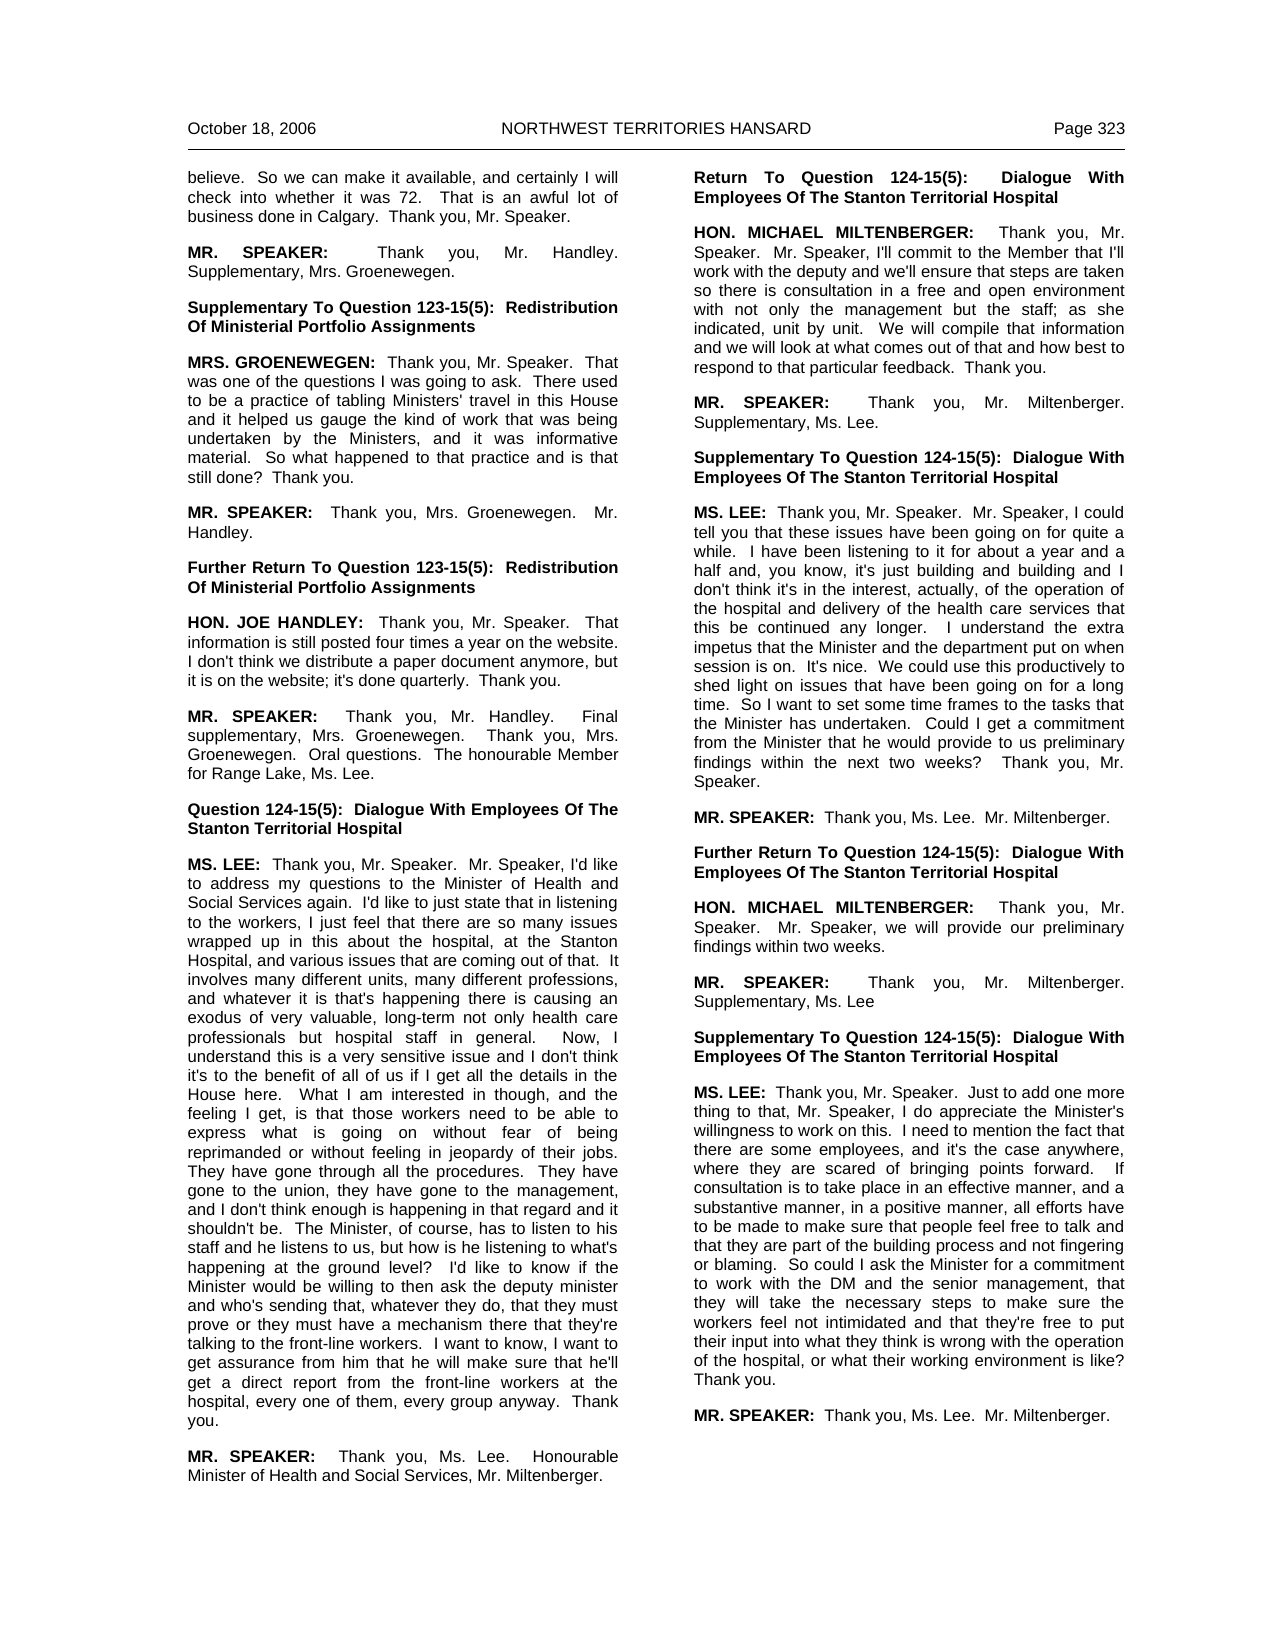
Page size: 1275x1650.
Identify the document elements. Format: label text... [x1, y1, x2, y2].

text MRS. GROENEWEGEN: Thank you, Mr. Speaker. That was one of the questions I was going to ask. There used to be a practice of tabling Ministers' travel in this House and it helped us gauge the kind of work that was being undertaken by the Ministers, and it was informative material. So what happened to that practice and is that still done? Thank you. [187, 352, 619, 487]
subtitle Further Return To Question 124-15(5): Dialogue With Employees Of The Stanton Territorial Hospital [694, 843, 1125, 882]
text HON. JOE HANDLEY: Thank you, Mr. Speaker. That information is still posted four times a year on the website. I don't think we distribute a paper document anymore, but it is on the website; it's done quarterly. Thank you. [187, 613, 619, 690]
subtitle Supplementary To Question 124-15(5): Dialogue With Employees Of The Stanton Territorial Hospital [694, 1027, 1125, 1066]
text MR. SPEAKER: Thank you, Ms. Lee. Mr. Miltenberger. [694, 1406, 1125, 1425]
text MR. SPEAKER: Thank you, Ms. Lee. Honourable Minister of Health and Social Services, Mr. Miltenberger. [187, 1447, 619, 1485]
text MR. SPEAKER: Thank you, Mrs. Groenewegen. Mr. Handley. [187, 503, 619, 542]
text MS. LEE: Thank you, Mr. Speaker. Just to add one more thing to that, Mr. Speaker, I do appreciate the Minister's willingness to work on this. I need to mention the fact that there are some employees, and it's the case anywhere, where they are scared of bringing points forward. If consultation is to take place in an effective manner, and a substantive manner, in a positive manner, all efforts have to be made to make sure that people feel free to talk and that they are part of the building process and not fingering or blaming. So could I ask the Minister for a commitment to work with the DM and the senior management, that they will take the necessary steps to make sure the workers feel not intimidated and that they're free to put their input into what they think is wrong with the operation of the hospital, or what their working environment is like? Thank you. [694, 1082, 1125, 1389]
text MR. SPEAKER: Thank you, Mr. Miltenberger. Supplementary, Ms. Lee [694, 972, 1125, 1011]
subtitle Further Return To Question 123-15(5): Redistribution Of Ministerial Portfolio Assignments [187, 558, 619, 597]
text MR. SPEAKER: Thank you, Mr. Handley. Final supplementary, Mrs. Groenewegen. Thank you, Mrs. Groenewegen. Oral questions. The honourable Member for Range Lake, Ms. Lee. [187, 707, 619, 783]
subtitle Question 124-15(5): Dialogue With Employees Of The Stanton Territorial Hospital [187, 800, 619, 838]
subtitle Return To Question 124-15(5): Dialogue With Employees Of The Stanton Territorial Hospital [694, 168, 1125, 207]
text MR. SPEAKER: Thank you, Ms. Lee. Mr. Miltenberger. [694, 807, 1125, 827]
subtitle Supplementary To Question 124-15(5): Dialogue With Employees Of The Stanton Territorial Hospital [694, 448, 1125, 487]
text MS. LEE: Thank you, Mr. Speaker. Mr. Speaker, I could tell you that these issues have been going on for quite a while. I have been listening to it for about a year and a half and, you know, it's just building and building and I don't think it's in the interest, actually, of the operation of the hospital and delivery of the health care services that this be continued any longer. I understand the extra impetus that the Minister and the department put on when session is on. It's nice. We could use this productively to shed light on issues that have been going on for a long time. So I want to set some time frames to the tasks that the Minister has undertaken. Could I get a commitment from the Minister that he would provide to us preliminary findings within the next two weeks? Thank you, Mr. Speaker. [694, 503, 1125, 791]
text MR. SPEAKER: Thank you, Mr. Handley. Supplementary, Mrs. Groenewegen. [187, 242, 619, 281]
text MR. SPEAKER: Thank you, Mr. Miltenberger. Supplementary, Ms. Lee. [694, 393, 1125, 432]
text HON. MICHAEL MILTENBERGER: Thank you, Mr. Speaker. Mr. Speaker, we will provide our preliminary findings within two weeks. [694, 898, 1125, 956]
text MS. LEE: Thank you, Mr. Speaker. Mr. Speaker, I'd like to address my questions to the Minister of Health and Social Services again. I'd like to just state that in listening to the workers, I just feel that there are so many issues wrapped up in this about the hospital, at the Stanton Hospital, and various issues that are coming out of that. It involves many different units, many different professions, and whatever it is that's happening there is causing an exodus of very valuable, long-term not only health care professionals but hospital staff in general. Now, I understand this is a very sensitive issue and I don't think it's to the benefit of all of us if I get all the details in the House here. What I am interested in though, and the feeling I get, is that those workers need to be able to express what is going on without fear of being reprimanded or without feeling in jeopardy of their jobs. They have gone through all the procedures. They have gone to the union, they have gone to the management, and I don't think enough is happening in that regard and it shouldn't be. The Minister, of course, has to listen to his staff and he listens to us, but how is he listening to what's happening at the ground level? I'd like to know if the Minister would be willing to then ask the deputy minister and who's sending that, whatever they do, that they must prove or they must have a mechanism there that they're talking to the front-line workers. I want to know, I want to get assurance from him that he will make sure that he'll get a direct report from the front-line workers at the hospital, every one of them, every group anyway. Thank you. [187, 855, 619, 1430]
text HON. MICHAEL MILTENBERGER: Thank you, Mr. Speaker. Mr. Speaker, I'll commit to the Member that I'll work with the deputy and we'll ensure that steps are taken so there is consultation in a free and open environment with not only the management but the staff; as she indicated, unit by unit. We will compile that information and we will look at what comes out of that and how best to respond to that particular feedback. Thank you. [694, 223, 1125, 377]
subtitle Supplementary To Question 123-15(5): Redistribution Of Ministerial Portfolio Assignments [187, 297, 619, 336]
